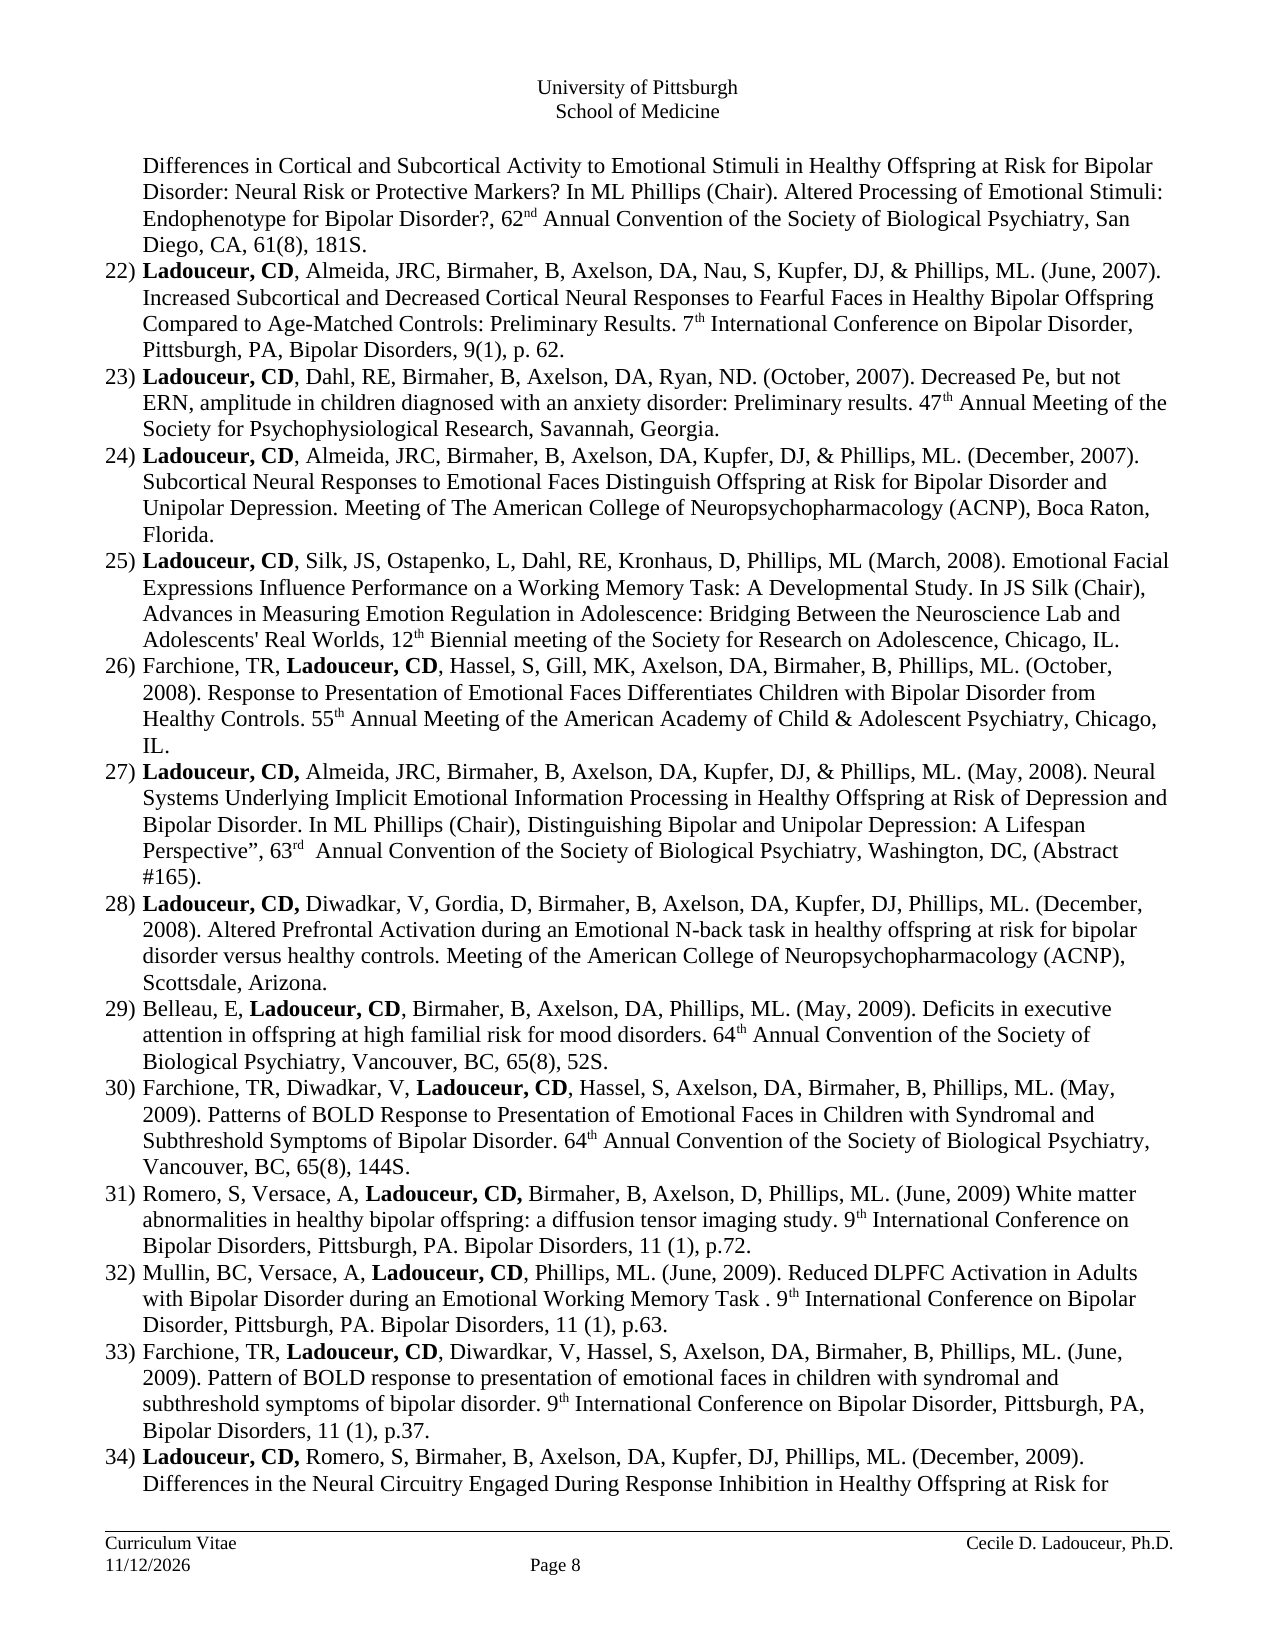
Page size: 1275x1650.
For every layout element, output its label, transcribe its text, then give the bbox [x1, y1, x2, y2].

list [105, 1443, 1170, 1496]
list Ladouceur, CD, Almeida, JRC, Birmaher, B, Axelson, DA, Kupfer, DJ, & Phillips, ML. (May, 2008). Neural Systems Underlying Implicit Emotional Information Processing in Healthy Offspring at Risk of Depression and Bipolar Disorder. In ML Phillips (Chair), Distinguishing Bipolar and Unipolar Depression: A Lifespan Perspective”, 63rd Annual Convention of the Society of Biological Psychiatry, Washington, DC, (Abstract #165). [105, 758, 1170, 890]
list Romero, S, Versace, A, Ladouceur, CD, Birmaher, B, Axelson, D, Phillips, ML. (June, 2009) White matter abnormalities in healthy bipolar offspring: a diffusion tensor imaging study. 9th International Conference on Bipolar Disorders, Pittsburgh, PA. Bipolar Disorders, 11 (1), p.72. [105, 1180, 1170, 1259]
list Farchione, TR, Diwadkar, V, Ladouceur, CD, Hassel, S, Axelson, DA, Birmaher, B, Phillips, ML. (May, 2009). Patterns of BOLD Response to Presentation of Emotional Faces in Children with Syndromal and Subthreshold Symptoms of Bipolar Disorder. 64th Annual Convention of the Society of Biological Psychiatry, Vancouver, BC, 65(8), 144S. [105, 1074, 1170, 1180]
list Belleau, E, Ladouceur, CD, Birmaher, B, Axelson, DA, Phillips, ML. (May, 2009). Deficits in executive attention in offspring at high familial risk for mood disorders. 64th Annual Convention of the Society of Biological Psychiatry, Vancouver, BC, 65(8), 52S. [105, 995, 1170, 1074]
list Ladouceur, CD, Almeida, JRC, Birmaher, B, Axelson, DA, Kupfer, DJ, & Phillips, ML. (December, 2007). Subcortical Neural Responses to Emotional Faces Distinguish Offspring at Risk for Bipolar Disorder and Unipolar Depression. Meeting of The American College of Neuropsychopharmacology (ACNP), Boca Raton, Florida. [105, 442, 1170, 547]
list Farchione, TR, Ladouceur, CD, Hassel, S, Gill, MK, Axelson, DA, Birmaher, B, Phillips, ML. (October, 2008). Response to Presentation of Emotional Faces Differentiates Children with Bipolar Disorder from Healthy Controls. 55th Annual Meeting of the American Academy of Child & Adolescent Psychiatry, Chicago, IL. [105, 653, 1170, 758]
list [105, 152, 1170, 257]
list Ladouceur, CD, Silk, JS, Ostapenko, L, Dahl, RE, Kronhaus, D, Phillips, ML (March, 2008). Emotional Facial Expressions Influence Performance on a Working Memory Task: A Developmental Study. In JS Silk (Chair), Advances in Measuring Emotion Regulation in Adolescence: Bridging Between the Neuroscience Lab and Adolescents' Real Worlds, 12th Biennial meeting of the Society for Research on Adolescence, Chicago, IL. [105, 547, 1170, 653]
list Mullin, BC, Versace, A, Ladouceur, CD, Phillips, ML. (June, 2009). Reduced DLPFC Activation in Adults with Bipolar Disorder during an Emotional Working Memory Task . 9th International Conference on Bipolar Disorder, Pittsburgh, PA. Bipolar Disorders, 11 (1), p.63. [105, 1259, 1170, 1338]
list Farchione, TR, Ladouceur, CD, Diwardkar, V, Hassel, S, Axelson, DA, Birmaher, B, Phillips, ML. (June, 2009). Pattern of BOLD response to presentation of emotional faces in children with syndromal and subthreshold symptoms of bipolar disorder. 9th International Conference on Bipolar Disorder, Pittsburgh, PA, Bipolar Disorders, 11 (1), p.37. [105, 1338, 1170, 1443]
list Ladouceur, CD, Almeida, JRC, Birmaher, B, Axelson, DA, Nau, S, Kupfer, DJ, & Phillips, ML. (June, 2007). Increased Subcortical and Decreased Cortical Neural Responses to Fearful Faces in Healthy Bipolar Offspring Compared to Age-Matched Controls: Preliminary Results. 7th International Conference on Bipolar Disorder, Pittsburgh, PA, Bipolar Disorders, 9(1), p. 62. [105, 257, 1170, 363]
list Ladouceur, CD, Diwadkar, V, Gordia, D, Birmaher, B, Axelson, DA, Kupfer, DJ, Phillips, ML. (December, 2008). Altered Prefrontal Activation during an Emotional N-back task in healthy offspring at risk for bipolar disorder versus healthy controls. Meeting of the American College of Neuropsychopharmacology (ACNP), Scottsdale, Arizona. [105, 890, 1170, 995]
list Ladouceur, CD, Dahl, RE, Birmaher, B, Axelson, DA, Ryan, ND. (October, 2007). Decreased Pe, but not ERN, amplitude in children diagnosed with an anxiety disorder: Preliminary results. 47th Annual Meeting of the Society for Psychophysiological Research, Savannah, Georgia. [105, 363, 1170, 442]
